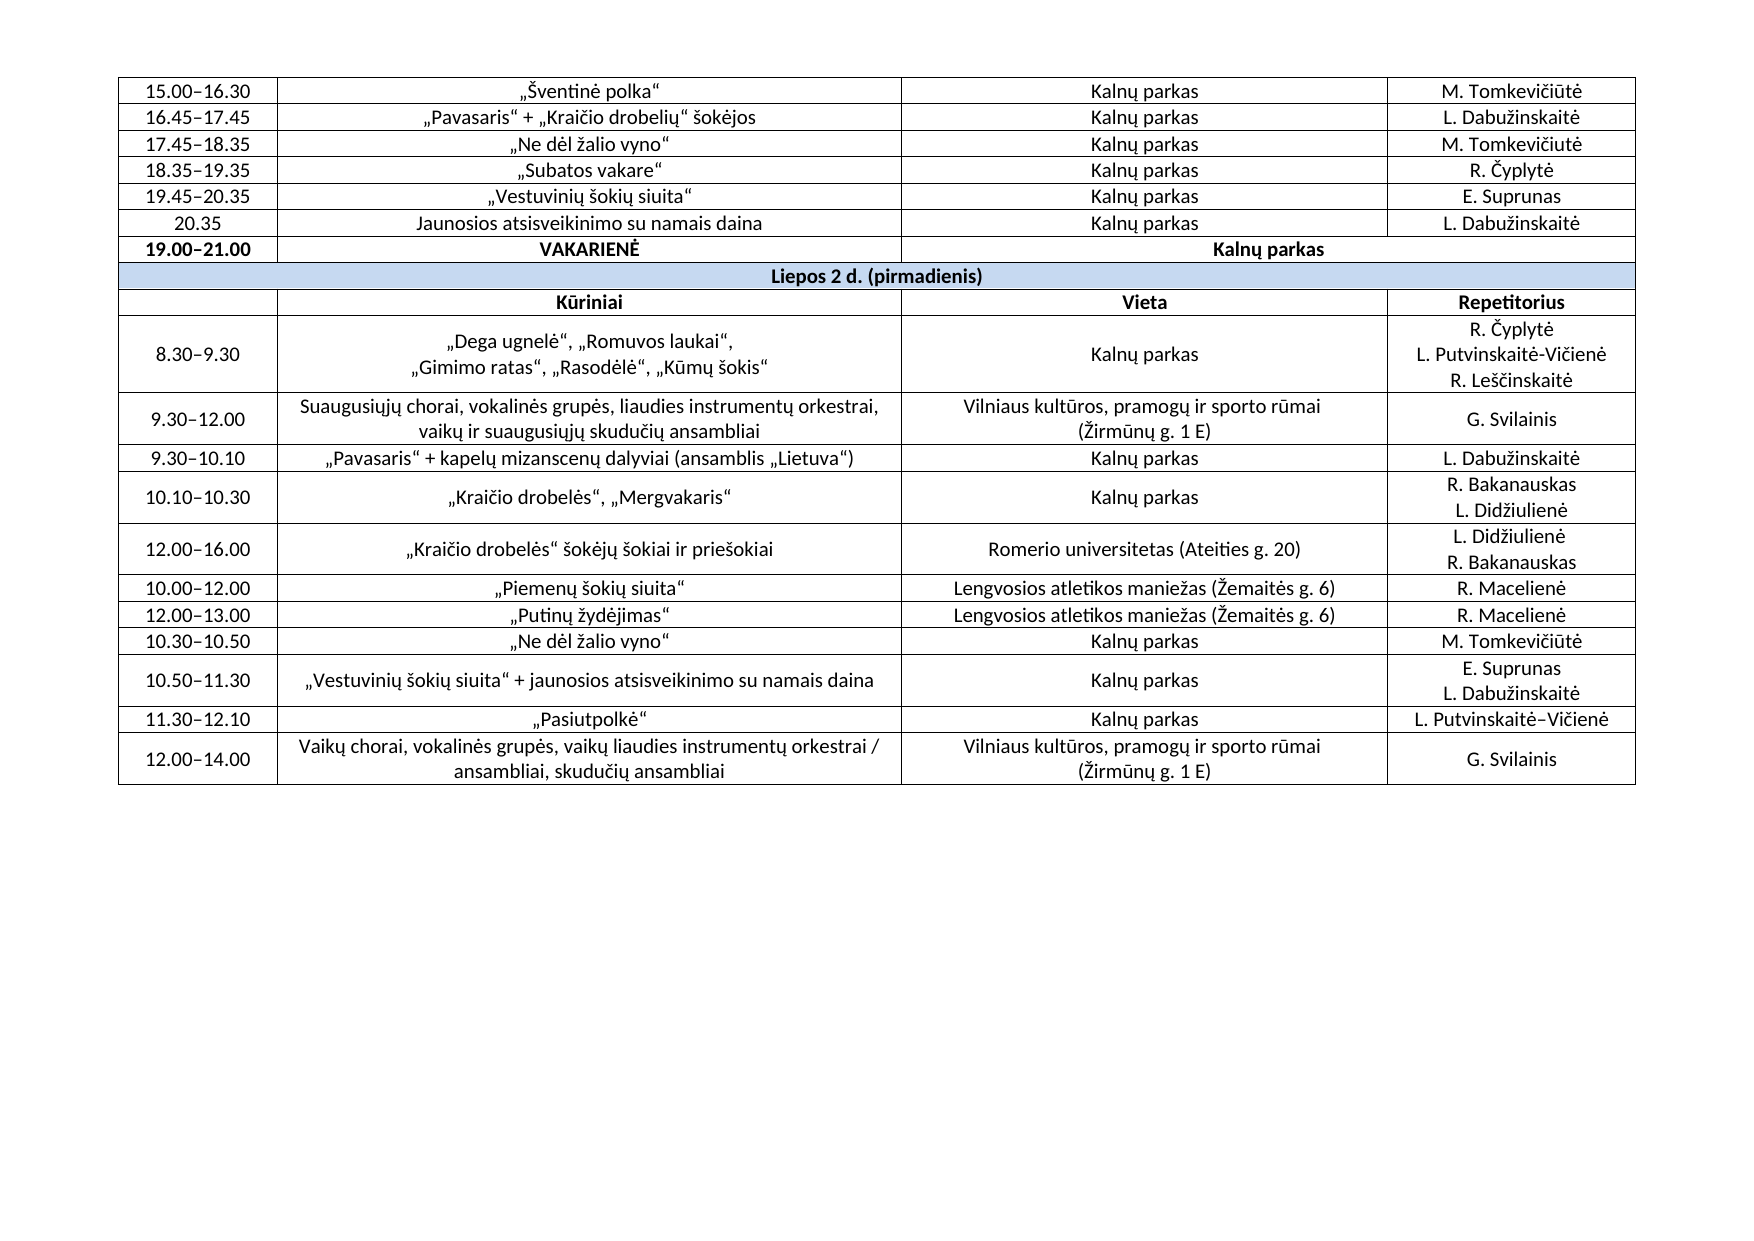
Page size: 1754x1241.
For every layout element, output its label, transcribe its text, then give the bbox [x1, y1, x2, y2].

table_cell Romerio universitetas (Ateities g. 20) [902, 524, 1387, 574]
table_cell Kūriniai [278, 290, 901, 315]
table_cell 20.35 [119, 210, 277, 236]
table_cell Kalnų parkas [902, 445, 1387, 471]
table_cell R. Bakanauskas L. Didžiulienė [1388, 472, 1635, 522]
table_cell G. Svilainis [1388, 393, 1635, 444]
table_cell „Subatos vakare“ [278, 157, 901, 183]
table_cell 15.00–16.30 [119, 78, 277, 103]
table_cell „Ne dėl žalio vyno“ [278, 628, 901, 654]
table_cell Suaugusiųjų chorai, vokalinės grupės, liaudies instrumentų orkestrai, vaikų ir suaugusiųjų skudučių ansambliai [278, 393, 901, 444]
table_cell 12.00–14.00 [119, 733, 277, 784]
table_cell 10.30–10.50 [119, 628, 277, 654]
table_cell Kalnų parkas [902, 210, 1387, 236]
table_cell 9.30–10.10 [119, 445, 277, 471]
table_cell E. Suprunas [1388, 184, 1635, 209]
table_cell R. Čyplytė [1388, 157, 1635, 183]
table_cell „Dega ugnelė“, „Romuvos laukai“, „Gimimo ratas“, „Rasodėlė“, „Kūmų šokis“ [278, 316, 901, 392]
table_cell Lengvosios atletikos maniežas (Žemaitės g. 6) [902, 575, 1387, 601]
table_cell 12.00–13.00 [119, 602, 277, 627]
table_cell „Kraičio drobelės“, „Mergvakaris“ [278, 472, 901, 522]
table_cell Kalnų parkas [902, 316, 1387, 392]
table_cell 10.50–11.30 [119, 655, 277, 706]
table_cell Kalnų parkas [902, 157, 1387, 183]
table_cell Kalnų parkas [902, 104, 1387, 130]
table_cell R. Čyplytė L. Putvinskaitė-Vičienė R. Leščinskaitė [1388, 316, 1635, 392]
table_cell E. Suprunas L. Dabužinskaitė [1388, 655, 1635, 706]
table_cell Kalnų parkas [902, 78, 1387, 103]
table_cell „Šventinė polka“ [278, 78, 901, 103]
table_cell 12.00–16.00 [119, 524, 277, 574]
table_cell „Putinų žydėjimas“ [278, 602, 901, 627]
table_cell 9.30–12.00 [119, 393, 277, 444]
table_cell L. Putvinskaitė–Vičienė [1388, 707, 1635, 732]
table_cell Vilniaus kultūros, pramogų ir sporto rūmai (Žirmūnų g. 1 E) [902, 393, 1387, 444]
table_cell Vilniaus kultūros, pramogų ir sporto rūmai (Žirmūnų g. 1 E) [902, 733, 1387, 784]
table_cell Vieta [902, 290, 1387, 315]
table_cell 10.10–10.30 [119, 472, 277, 522]
table_cell 19.00–21.00 [119, 237, 277, 262]
table_cell „Ne dėl žalio vyno“ [278, 131, 901, 156]
table_cell „Vestuvinių šokių siuita“ [278, 184, 901, 209]
table_cell 19.45–20.35 [119, 184, 277, 209]
table_cell M. Tomkevičiūtė [1388, 78, 1635, 103]
table_cell Repetitorius [1388, 290, 1635, 315]
table_cell R. Macelienė [1388, 575, 1635, 601]
table_cell L. Didžiulienė R. Bakanauskas [1388, 524, 1635, 574]
table_cell M. Tomkevičiūtė [1388, 628, 1635, 654]
table_cell Kalnų parkas [902, 707, 1387, 732]
table_cell 18.35–19.35 [119, 157, 277, 183]
table_cell Kalnų parkas [902, 131, 1387, 156]
table_cell Kalnų parkas [902, 472, 1387, 522]
table_cell R. Macelienė [1388, 602, 1635, 627]
table_cell Vaikų chorai, vokalinės grupės, vaikų liaudies instrumentų orkestrai / ansambliai, skudučių ansambliai [278, 733, 901, 784]
table_cell L. Dabužinskaitė [1388, 210, 1635, 236]
table_cell 11.30–12.10 [119, 707, 277, 732]
table_cell M. Tomkevičiutė [1388, 131, 1635, 156]
table_cell Jaunosios atsisveikinimo su namais daina [278, 210, 901, 236]
table_cell „Pavasaris“ + kapelų mizanscenų dalyviai (ansamblis „Lietuva“) [278, 445, 901, 471]
table_cell „Pavasaris“ + „Kraičio drobelių“ šokėjos [278, 104, 901, 130]
table_cell VAKARIENĖ [278, 237, 901, 262]
table_cell 16.45–17.45 [119, 104, 277, 130]
table_cell [119, 290, 277, 315]
table_cell „Vestuvinių šokių siuita“ + jaunosios atsisveikinimo su namais daina [278, 655, 901, 706]
table_cell „Pasiutpolkė“ [278, 707, 901, 732]
table_cell Kalnų parkas [902, 237, 1635, 262]
table_cell Lengvosios atletikos maniežas (Žemaitės g. 6) [902, 602, 1387, 627]
table_cell „Piemenų šokių siuita“ [278, 575, 901, 601]
table_cell G. Svilainis [1388, 733, 1635, 784]
table_cell 8.30–9.30 [119, 316, 277, 392]
table_cell Kalnų parkas [902, 628, 1387, 654]
table_cell L. Dabužinskaitė [1388, 445, 1635, 471]
table_cell L. Dabužinskaitė [1388, 104, 1635, 130]
table_cell Liepos 2 d. (pirmadienis) [119, 263, 1635, 288]
table_cell Kalnų parkas [902, 655, 1387, 706]
table_cell Kalnų parkas [902, 184, 1387, 209]
table_cell 17.45–18.35 [119, 131, 277, 156]
table_cell 10.00–12.00 [119, 575, 277, 601]
table_cell „Kraičio drobelės“ šokėjų šokiai ir priešokiai [278, 524, 901, 574]
